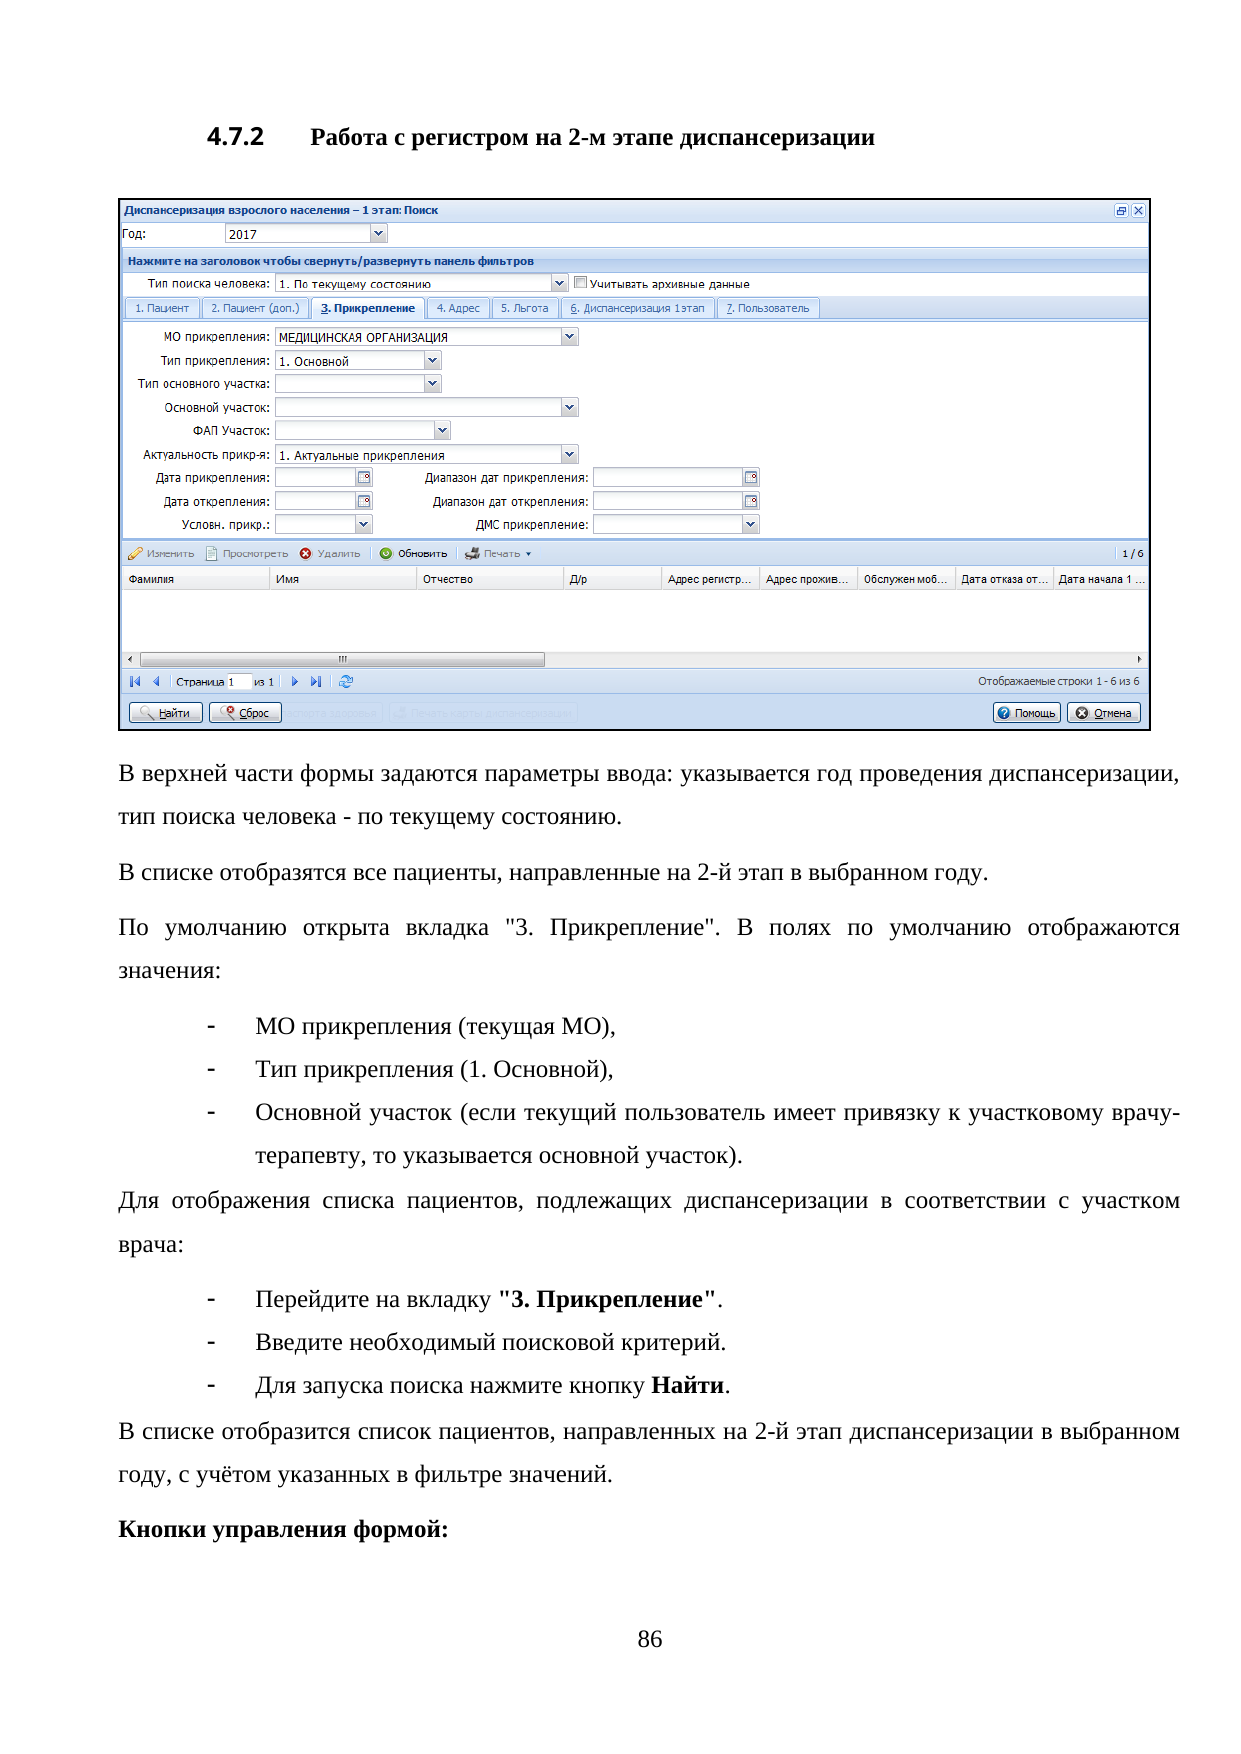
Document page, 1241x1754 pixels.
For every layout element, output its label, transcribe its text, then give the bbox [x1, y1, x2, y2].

list МО прикрепления (текущая МО), [207, 1011, 1181, 1040]
list Для запуска поиска нажмите кнопку Найти. [207, 1371, 1181, 1399]
text Кнопки управления формой: [118, 1514, 1181, 1543]
list Тип прикрепления (1. Основной), [207, 1054, 1181, 1083]
subtitle Работа с регистром на 2-м этапе диспансеризации [207, 118, 1181, 152]
list Перейдите на вкладку "3. Прикрепление". [207, 1284, 1181, 1313]
text В списке отобразятся все пациенты, направленные на 2-й этап в выбранном году. [118, 857, 1181, 885]
text В списке отобразится список пациентов, направленных на 2-й этап диспансеризации в выбранном году, с учётом указанных в фильтре значений. [118, 1416, 1181, 1488]
text Для отображения списка пациентов, подлежащих диспансеризации в соответствии с участком врача: [118, 1186, 1181, 1257]
list Основной участок (если текущий пользователь имеет привязку к участковому врачу-терапевту, то указывается основной участок). [207, 1097, 1181, 1169]
text По умолчанию открыта вкладка "3. Прикрепление". В полях по умолчанию отображаются значения: [118, 912, 1181, 984]
text В верхней части формы задаются параметры ввода: указывается год проведения диспансеризации, тип поиска человека - по текущему состоянию. [118, 758, 1181, 830]
picture [120, 200, 1149, 729]
list Введите необходимый поисковой критерий. [207, 1327, 1181, 1356]
